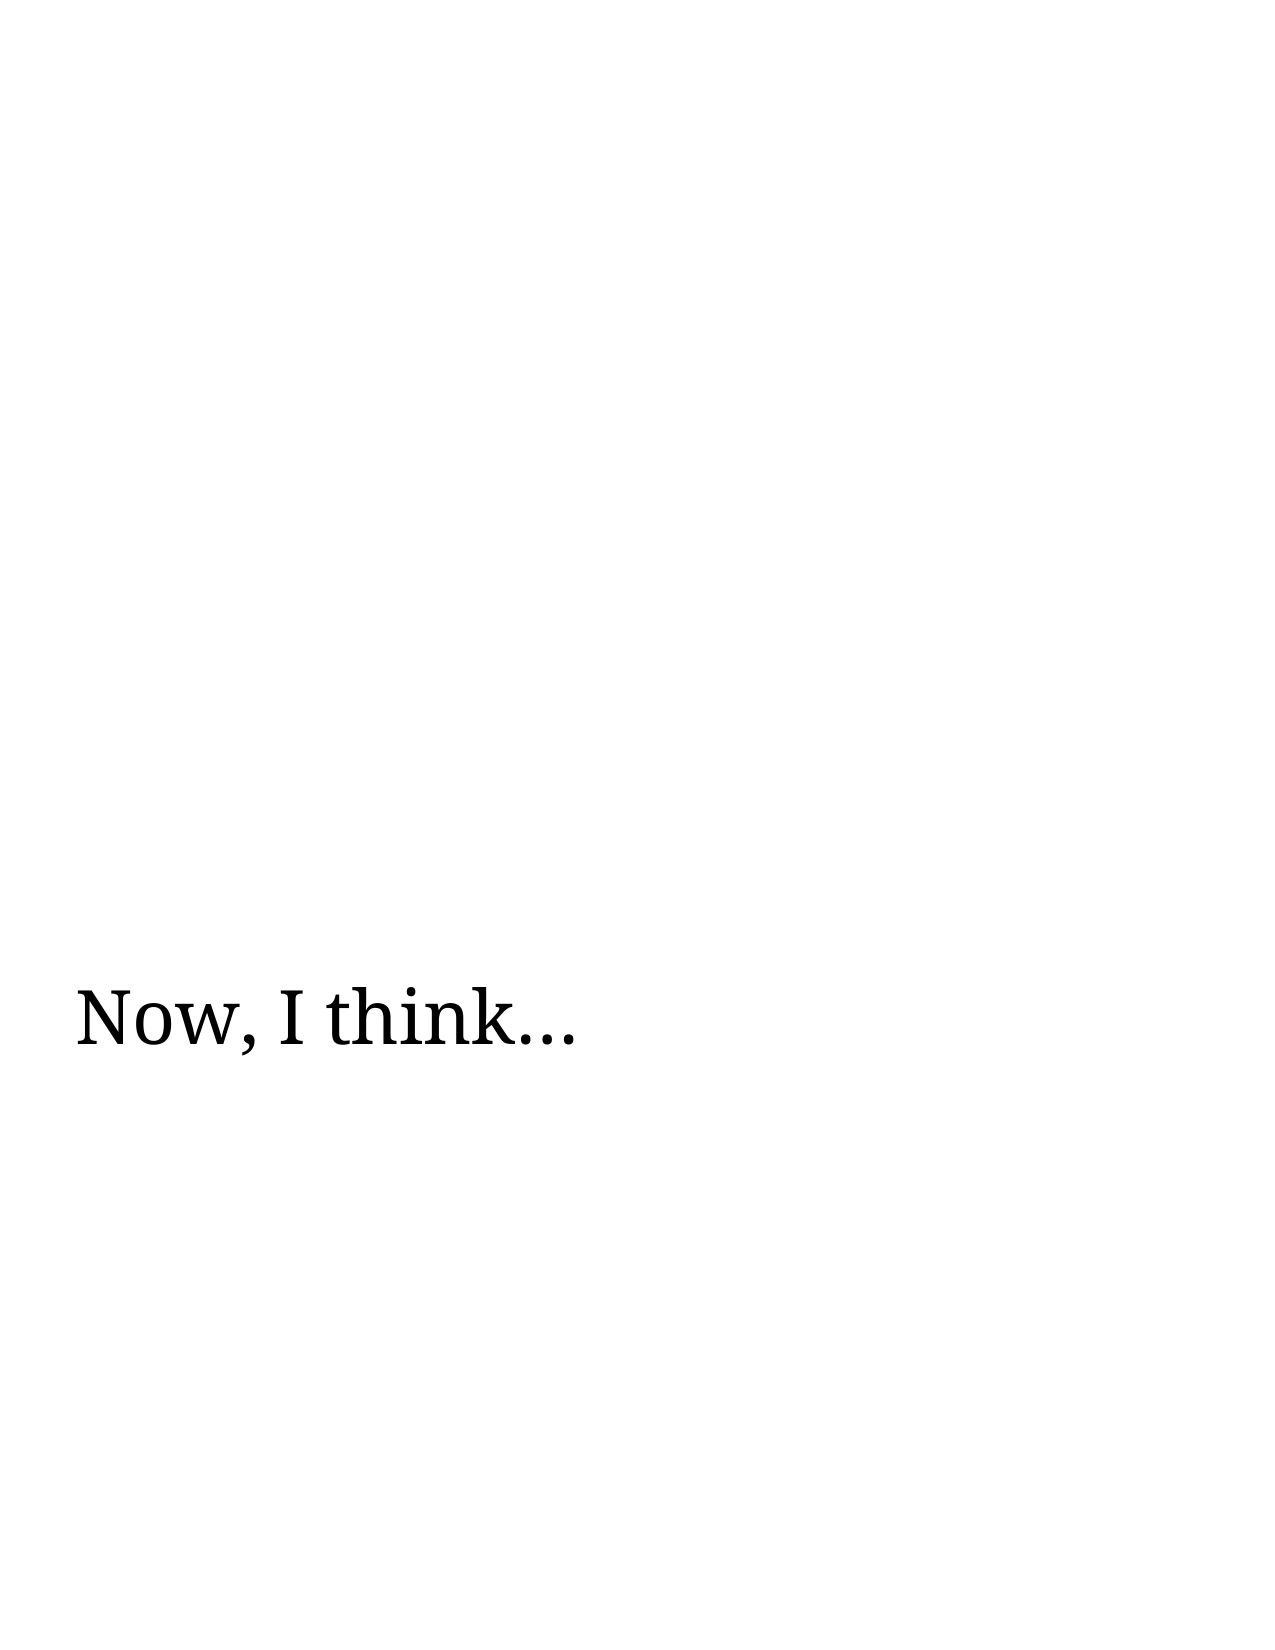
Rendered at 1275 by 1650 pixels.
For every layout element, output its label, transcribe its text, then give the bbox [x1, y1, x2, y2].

text Now, I think… [75, 964, 1200, 1066]
